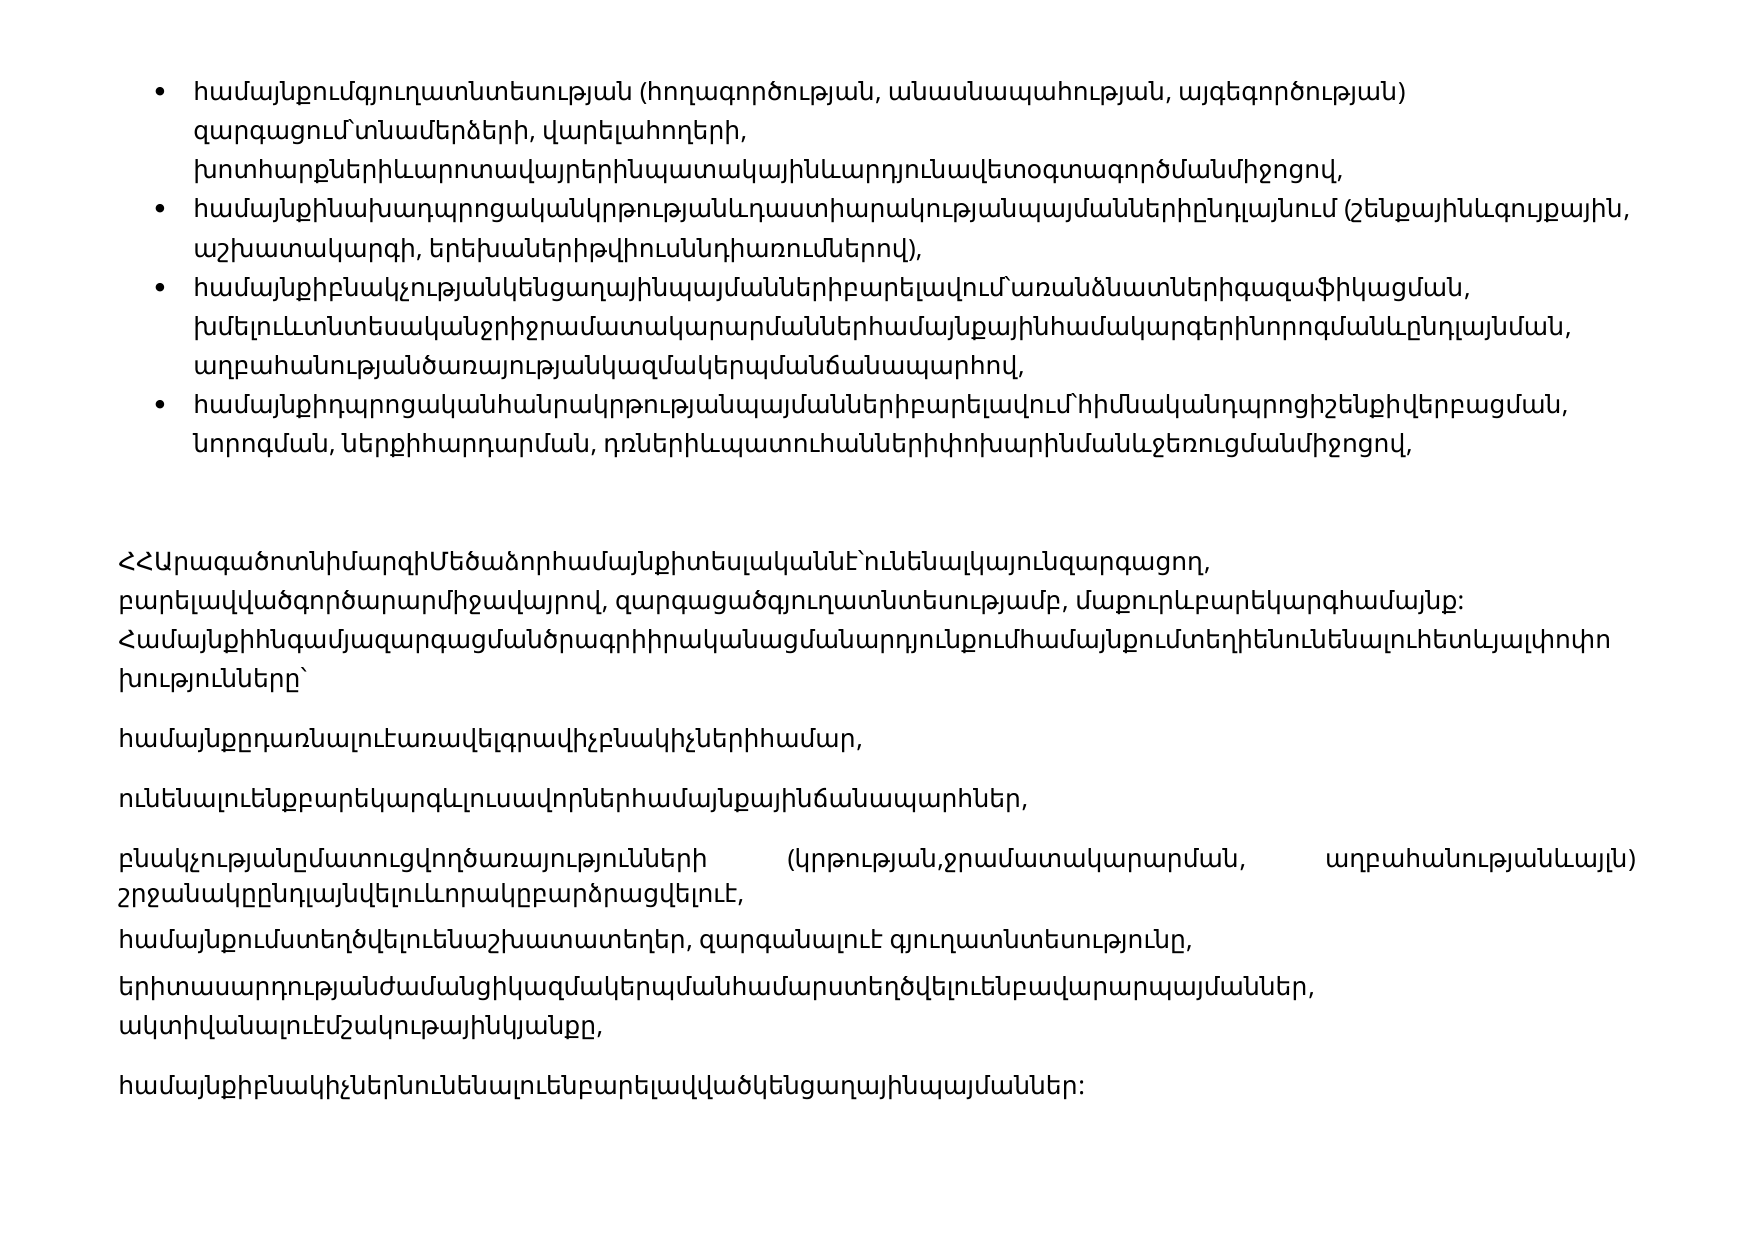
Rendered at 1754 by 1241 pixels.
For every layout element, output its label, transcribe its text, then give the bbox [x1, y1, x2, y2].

list համայնքումգյուղատնտեսության (հողագործության, անասնապահության, այգեգործության) զարգացում՝տնամերձերի, վարելահողերի, խոտհարքներիևարոտավայրերինպատակայինևարդյունավետօգտագործմանմիջոցով, [156, 74, 1636, 186]
text ՀՀԱրագածոտնիմարզիՄեծաձորհամայնքիտեսլականնէ՝ունենալկայունզարգացող, բարելավվածգործարարմիջավայրով, զարգացածգյուղատնտեսությամբ, մաքուրևբարեկարգհամայնք: [118, 544, 1636, 617]
text Համայնքիհնգամյազարգացմանծրագրիիրականացմանարդյունքումհամայնքումտեղիենունենալուհետևյալփոփոխությունները՝ [118, 622, 1636, 695]
text համայնքումստեղծվելուենաշխատատեղեր, զարգանալուէ գյուղատնտեսությունը, [118, 922, 1636, 956]
text համայնքըդառնալուէառավելգրավիչբնակիչներիհամար, [118, 721, 1636, 755]
list համայնքիդպրոցականհանրակրթությանպայմաններիբարելավում՝հիմնականդպրոցիշենքիվերբացման, նորոգման, ներքիհարդարման, դռներիևպատուհաններիփոխարինմանևջեռուցմանմիջոցով, [156, 387, 1636, 460]
text համայնքիբնակիչներնունենալուենբարելավվածկենցաղայինպայմաններ: [118, 1067, 1636, 1102]
text երիտասարդությանժամանցիկազմակերպմանհամարստեղծվելուենբավարարպայմաններ, ակտիվանալուէմշակութայինկյանքը, [118, 968, 1636, 1042]
list համայնքիբնակչությանկենցաղայինպայմաններիբարելավում՝առանձնատներիգազաֆիկացման, խմելուևտնտեսականջրիջրամատակարարմաններհամայնքայինհամակարգերինորոգմանևընդլայնման, աղբահանությանծառայությանկազմակերպմանճանապարհով, [156, 269, 1636, 382]
text բնակչությանըմատուցվողծառայությունների (կրթության,ջրամատակարարման, աղբահանությանևայլն) շրջանակըընդլայնվելուևորակըբարձրացվելուէ, [118, 841, 1636, 909]
text ունենալուենքբարեկարգևլուսավորներհամայնքայինճանապարհներ, [118, 781, 1636, 815]
list համայնքինախադպրոցականկրթությանևդաստիարակությանպայմաններիընդլայնում (շենքայինևգույքային, աշխատակարգի, երեխաներիթվիուսննդիառումներով), [156, 191, 1636, 264]
